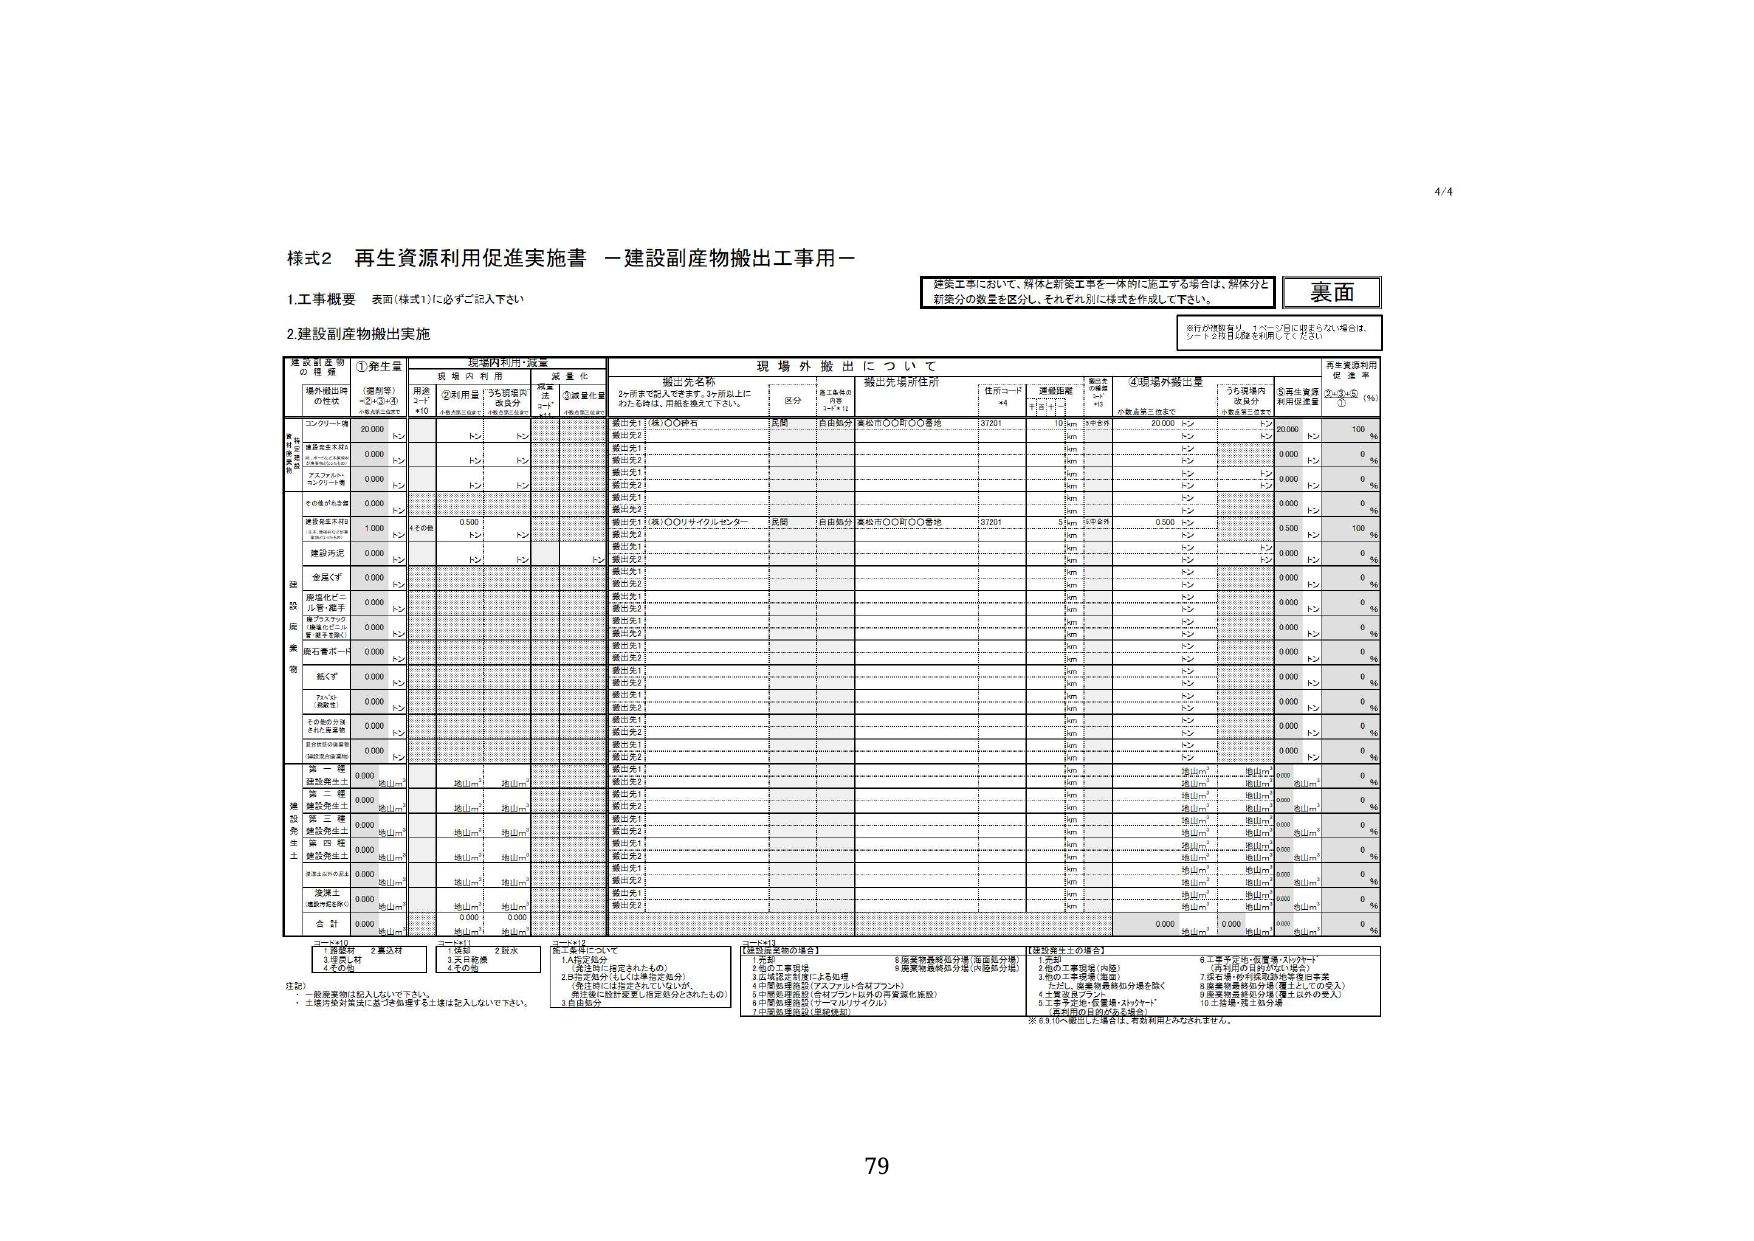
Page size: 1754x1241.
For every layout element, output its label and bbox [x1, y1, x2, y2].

picture [124, 135, 1545, 1105]
